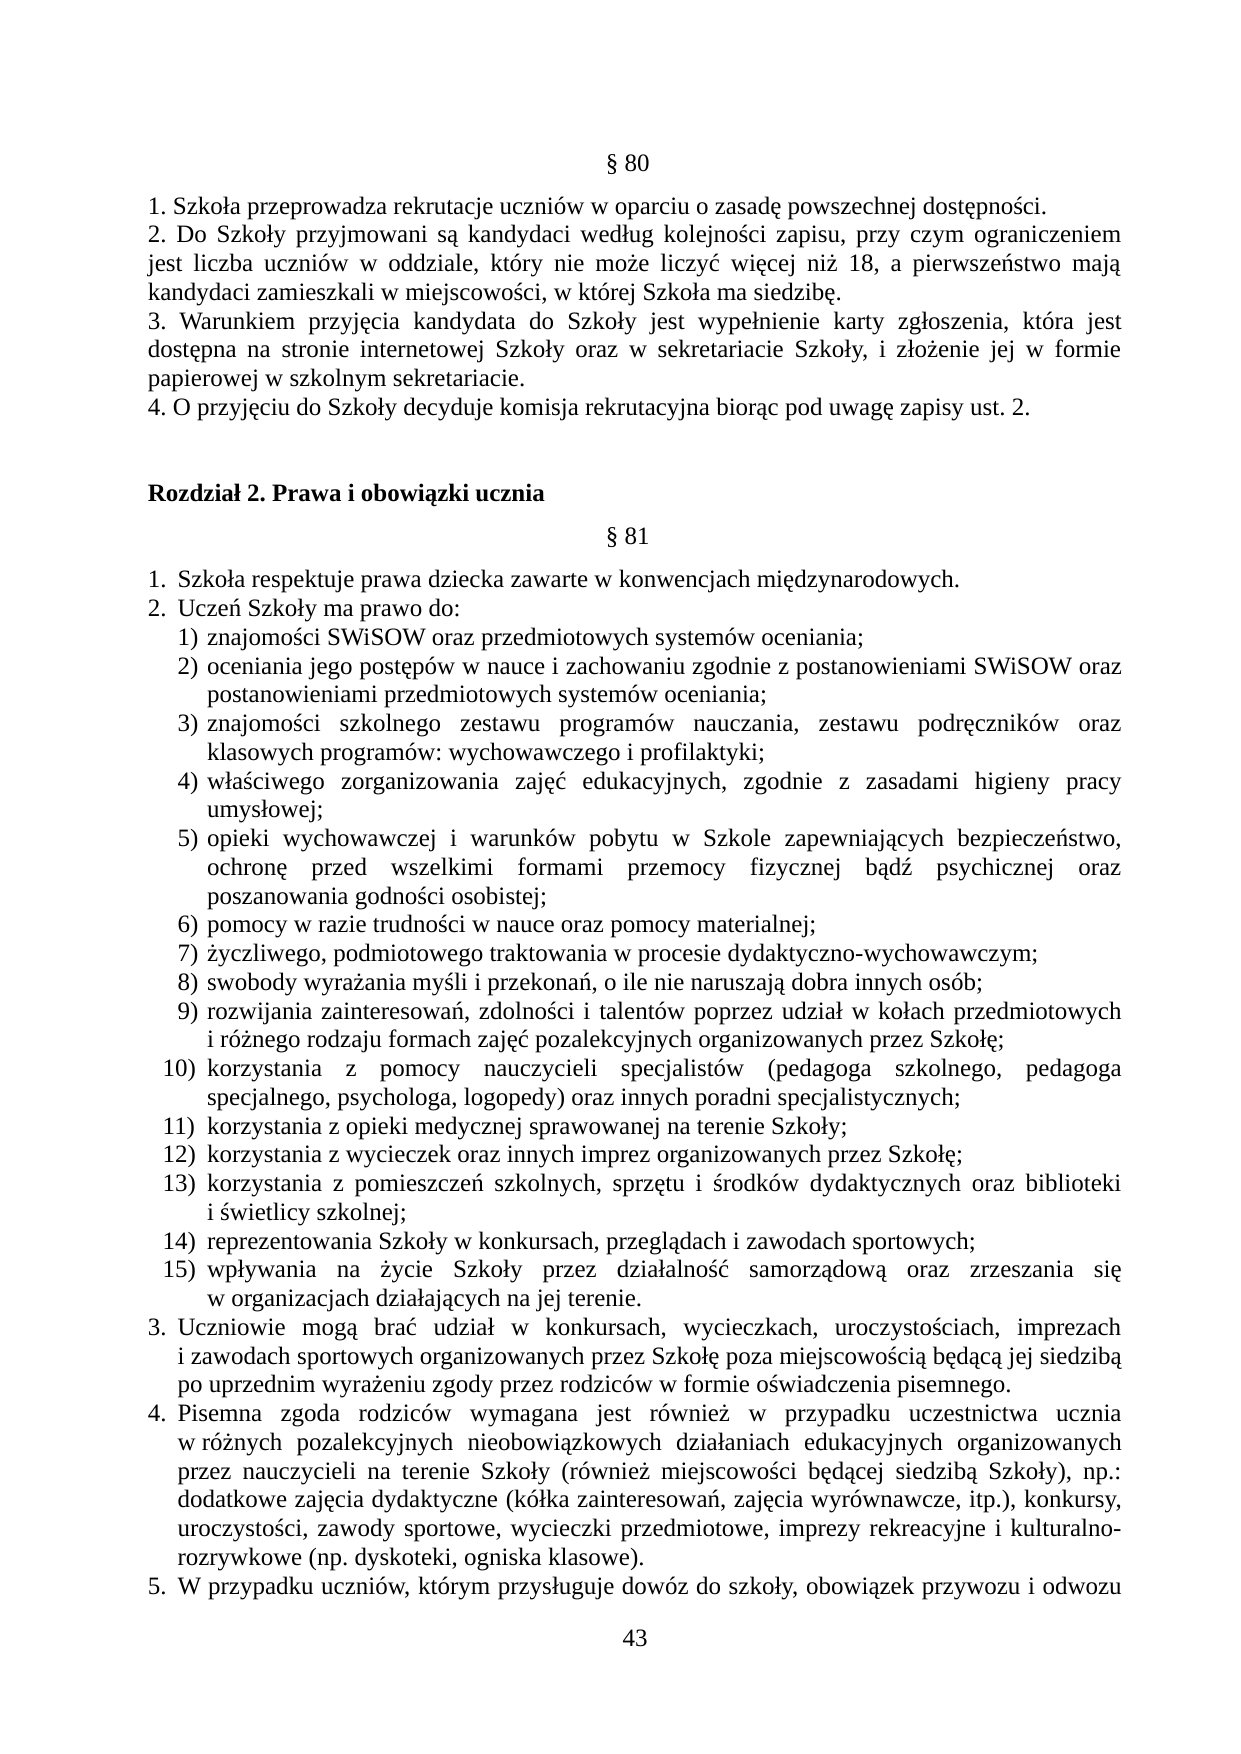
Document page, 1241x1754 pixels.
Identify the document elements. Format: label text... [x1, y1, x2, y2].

list znajomości SWiSOW oraz przedmiotowych systemów oceniania; [177, 622, 1122, 651]
list Uczniowie mogą brać udział w konkursach, wycieczkach, uroczystościach, imprezach i zawodach sportowych organizowanych przez Szkołę poza miejscowością będącą jej siedzibą po uprzednim wyrażeniu zgody przez rodziców w formie oświadczenia pisemnego. [148, 1312, 1122, 1398]
text 1. Szkoła przeprowadza rekrutacje uczniów w oparciu o zasadę powszechnej dostępności. [148, 191, 1122, 219]
list korzystania z pomieszczeń szkolnych, sprzętu i środków dydaktycznych oraz biblioteki i świetlicy szkolnej; [162, 1168, 1122, 1226]
list korzystania z opieki medycznej sprawowanej na terenie Szkoły; [162, 1111, 1122, 1139]
list znajomości szkolnego zestawu programów nauczania, zestawu podręczników oraz klasowych programów: wychowawczego i profilaktyki; [177, 708, 1122, 766]
list opieki wychowawczej i warunków pobytu w Szkole zapewniających bezpieczeństwo, ochronę przed wszelkimi formami przemocy fizycznej bądź psychicznej oraz poszanowania godności osobistej; [177, 823, 1122, 909]
list korzystania z pomocy nauczycieli specjalistów (pedagoga szkolnego, pedagoga specjalnego, psychologa, logopedy) oraz innych poradni specjalistycznych; [162, 1053, 1122, 1111]
text 2. Do Szkoły przyjmowani są kandydaci według kolejności zapisu, przy czym ograniczeniem jest liczba uczniów w oddziale, który nie może liczyć więcej niż 18, a pierwszeństwo mają kandydaci zamieszkali w miejscowości, w której Szkoła ma siedzibę. [148, 219, 1122, 306]
text 3. Warunkiem przyjęcia kandydata do Szkoły jest wypełnienie karty zgłoszenia, która jest dostępna na stronie internetowej Szkoły oraz w sekretariacie Szkoły, i złożenie jej w formie papierowej w szkolnym sekretariacie. [148, 306, 1122, 392]
text 4. O przyjęciu do Szkoły decyduje komisja rekrutacyjna biorąc pod uwagę zapisy ust. 2. [148, 392, 1122, 421]
text Rozdział 2. Prawa i obowiązki ucznia [148, 478, 1122, 507]
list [148, 1571, 1122, 1599]
text § 81 [177, 521, 1122, 550]
list rozwijania zainteresowań, zdolności i talentów poprzez udział w kołach przedmiotowych i różnego rodzaju formach zajęć pozalekcyjnych organizowanych przez Szkołę; [177, 996, 1122, 1053]
list korzystania z wycieczek oraz innych imprez organizowanych przez Szkołę; [162, 1139, 1122, 1168]
list Szkoła respektuje prawa dziecka zawarte w konwencjach międzynarodowych. [148, 564, 1122, 593]
list życzliwego, podmiotowego traktowania w procesie dydaktyczno-wychowawczym; [177, 938, 1122, 967]
list Uczeń Szkoły ma prawo do: [148, 593, 1122, 622]
list reprezentowania Szkoły w konkursach, przeglądach i zawodach sportowych; [162, 1226, 1122, 1254]
list właściwego zorganizowania zajęć edukacyjnych, zgodnie z zasadami higieny pracy umysłowej; [177, 766, 1122, 823]
list pomocy w razie trudności w nauce oraz pomocy materialnej; [177, 909, 1122, 938]
list oceniania jego postępów w nauce i zachowaniu zgodnie z postanowieniami SWiSOW oraz postanowieniami przedmiotowych systemów oceniania; [177, 651, 1122, 708]
list swobody wyrażania myśli i przekonań, o ile nie naruszają dobra innych osób; [177, 967, 1122, 996]
list wpływania na życie Szkoły przez działalność samorządową oraz zrzeszania się w organizacjach działających na jej terenie. [162, 1254, 1122, 1312]
text § 80 [207, 148, 1122, 176]
list Pisemna zgoda rodziców wymagana jest również w przypadku uczestnictwa ucznia w różnych pozalekcyjnych nieobowiązkowych działaniach edukacyjnych organizowanych przez nauczycieli na terenie Szkoły (również miejscowości będącej siedzibą Szkoły), np.: dodatkowe zajęcia dydaktyczne (kółka zainteresowań, zajęcia wyrównawcze, itp.), konkursy, uroczystości, zawody sportowe, wycieczki przedmiotowe, imprezy rekreacyjne i kulturalno-rozrywkowe (np. dyskoteki, ogniska klasowe). [148, 1398, 1122, 1571]
